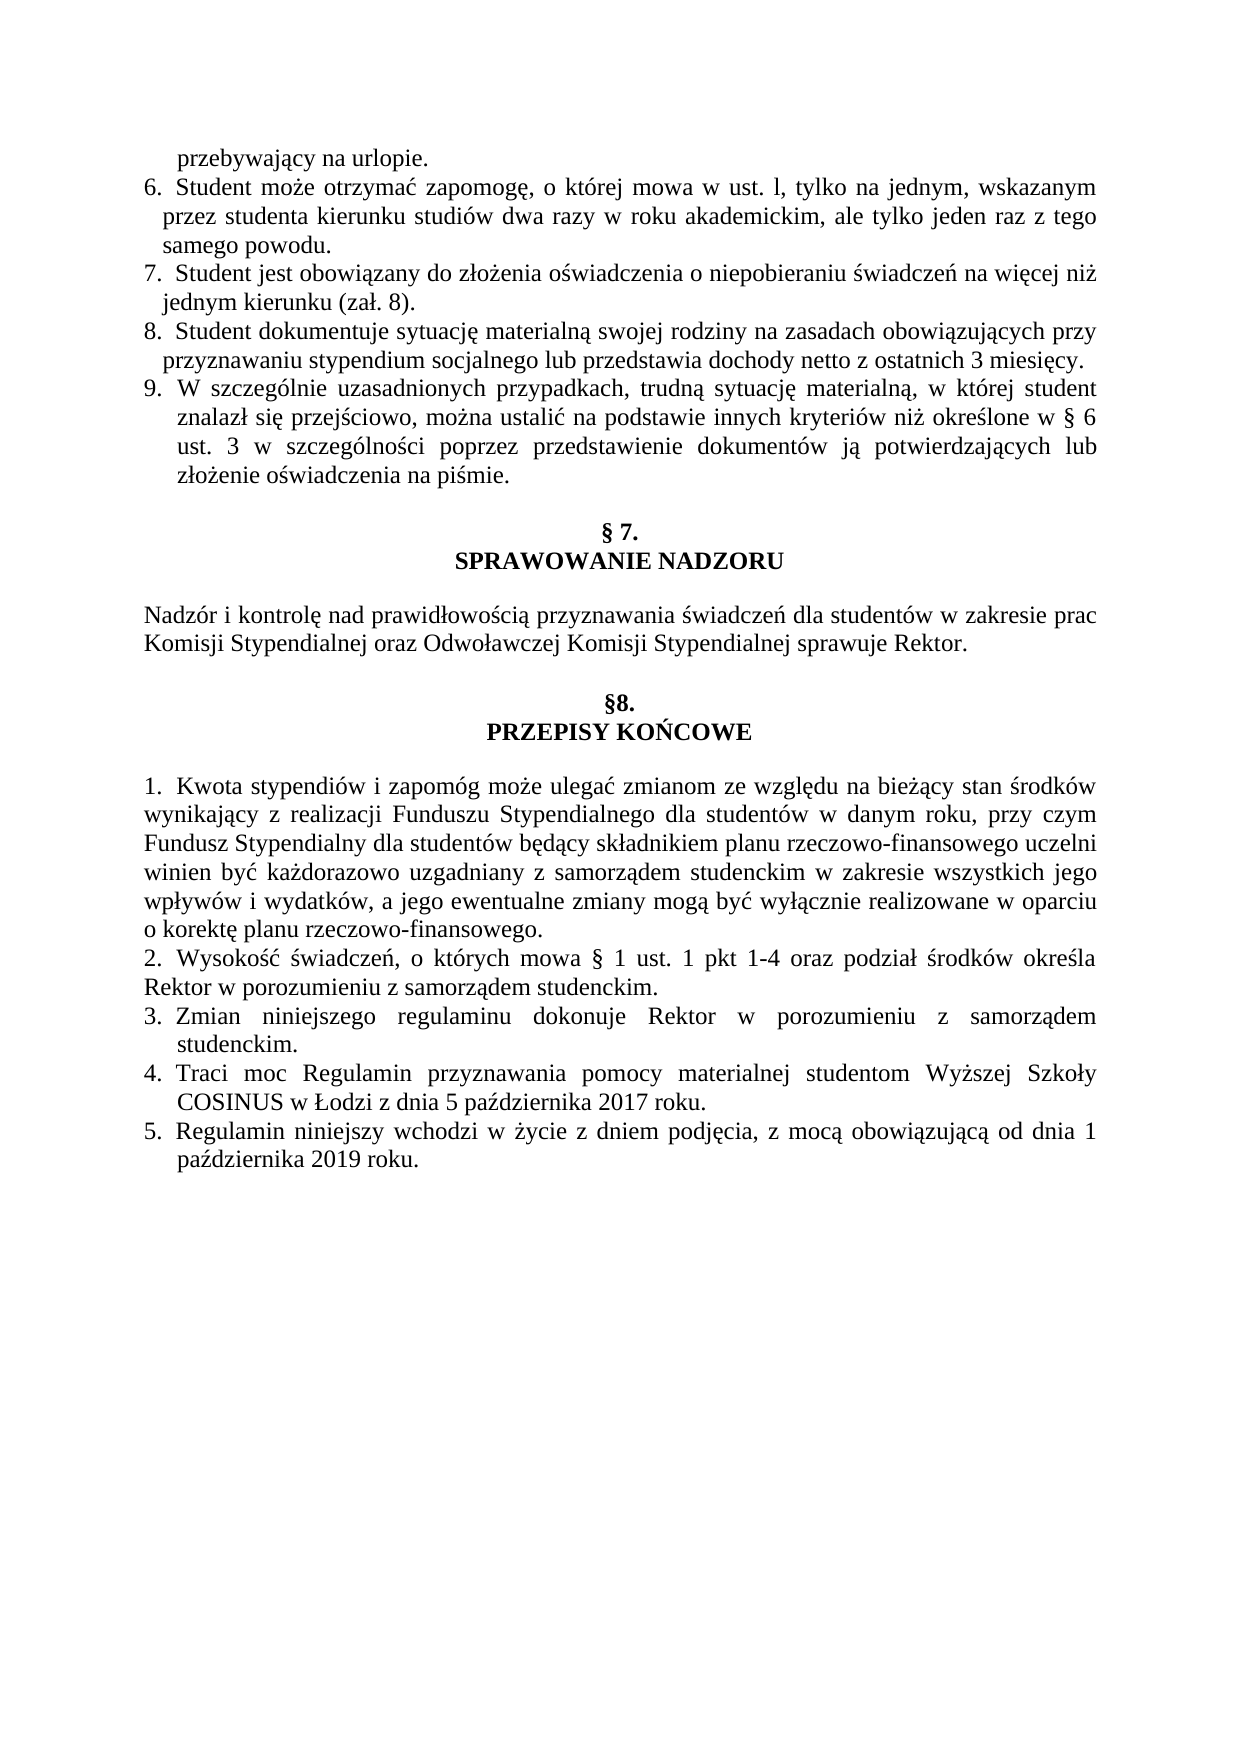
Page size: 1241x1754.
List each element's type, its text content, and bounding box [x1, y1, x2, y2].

text Nadzór i kontrolę nad prawidłowością przyznawania świadczeń dla studentów w zakresie prac Komisji Stypendialnej oraz Odwoławczej Komisji Stypendialnej sprawuje Rektor. [143, 600, 1098, 657]
list Traci moc Regulamin przyznawania pomocy materialnej studentom Wyższej Szkoły COSINUS w Łodzi z dnia 5 października 2017 roku. [143, 1058, 1098, 1116]
list Student jest obowiązany do złożenia oświadczenia o niepobieraniu świadczeń na więcej niż jednym kierunku (zał. 8). [143, 258, 1098, 316]
list Zmian niniejszego regulaminu dokonuje Rektor w porozumieniu z samorządem studenckim. [143, 1001, 1098, 1058]
text SPRAWOWANIE NADZORU [143, 546, 1096, 575]
text § 7. [143, 517, 1096, 546]
list W szczególnie uzasadnionych przypadkach, trudną sytuację materialną, w której student znalazł się przejściowo, można ustalić na podstawie innych kryteriów niż określone w § 6 ust. 3 w szczególności poprzez przedstawienie dokumentów ją potwierdzających lub złożenie oświadczenia na piśmie. [143, 373, 1098, 488]
text §8. [143, 688, 1095, 717]
text PRZEPISY KOŃCOWE [143, 717, 1095, 745]
list Student dokumentuje sytuację materialną swojej rodziny na zasadach obowiązujących przy przyznawaniu stypendium socjalnego lub przedstawia dochody netto z ostatnich 3 miesięcy. [143, 316, 1098, 373]
list Student może otrzymać zapomogę, o której mowa w ust. l, tylko na jednym, wskazanym przez studenta kierunku studiów dwa razy w roku akademickim, ale tylko jeden raz z tego samego powodu. [143, 172, 1098, 258]
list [143, 143, 1098, 172]
list Regulamin niniejszy wchodzi w życie z dniem podjęcia, z mocą obowiązującą od dnia 1 października 2019 roku. [143, 1116, 1098, 1173]
list Wysokość świadczeń, o których mowa § 1 ust. 1 pkt 1-4 oraz podział środków określa Rektor w porozumieniu z samorządem studenckim. [143, 943, 1098, 1001]
list Kwota stypendiów i zapomóg może ulegać zmianom ze względu na bieżący stan środków wynikający z realizacji Funduszu Stypendialnego dla studentów w danym roku, przy czym Fundusz Stypendialny dla studentów będący składnikiem planu rzeczowo-finansowego uczelni winien być każdorazowo uzgadniany z samorządem studenckim w zakresie wszystkich jego wpływów i wydatków, a jego ewentualne zmiany mogą być wyłącznie realizowane w oparciu o korektę planu rzeczowo-finansowego. [143, 771, 1098, 943]
